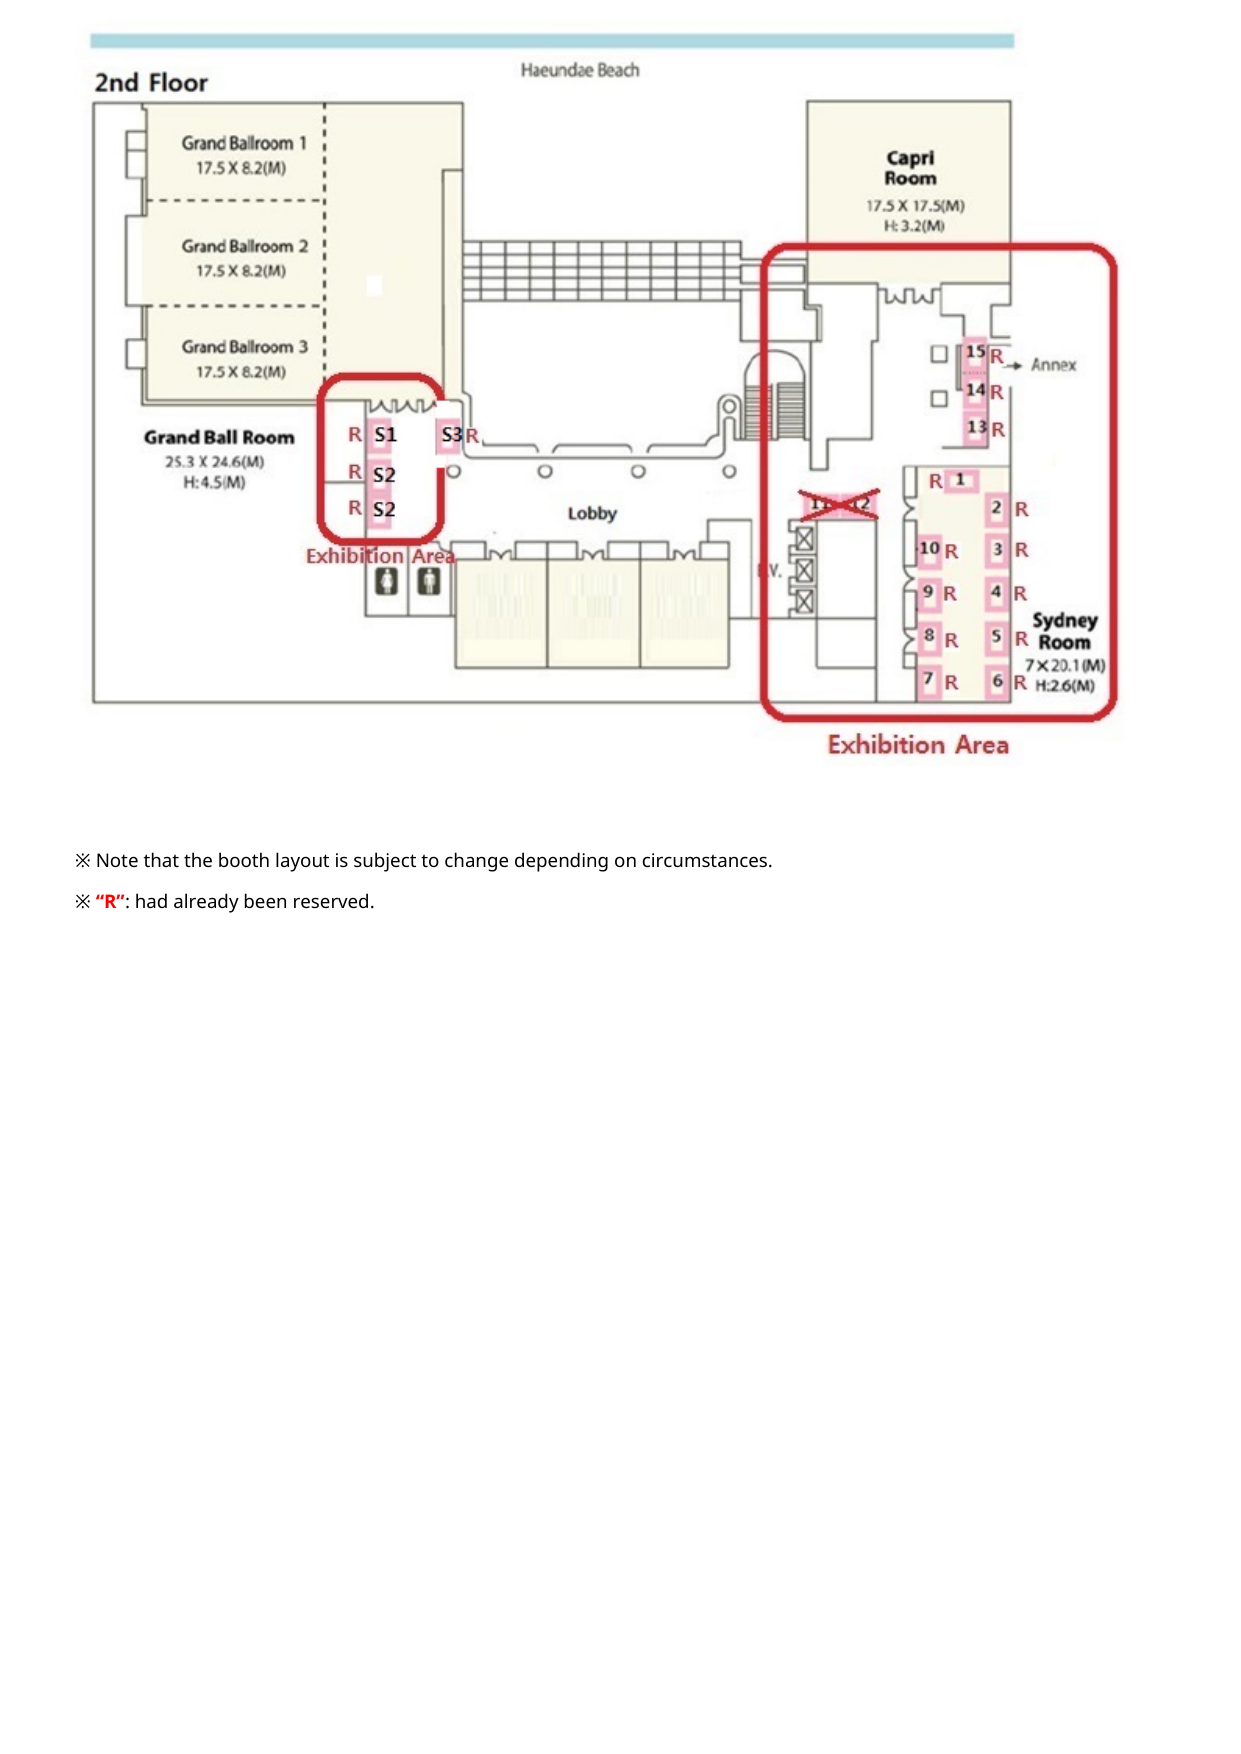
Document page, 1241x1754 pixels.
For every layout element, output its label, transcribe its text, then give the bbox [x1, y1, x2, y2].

text ※ Note that the booth layout is subject to change depending on circumstances. [75, 847, 1165, 873]
text ※ “R”: had already been reserved. [75, 888, 1165, 913]
picture [75, 17, 1149, 785]
